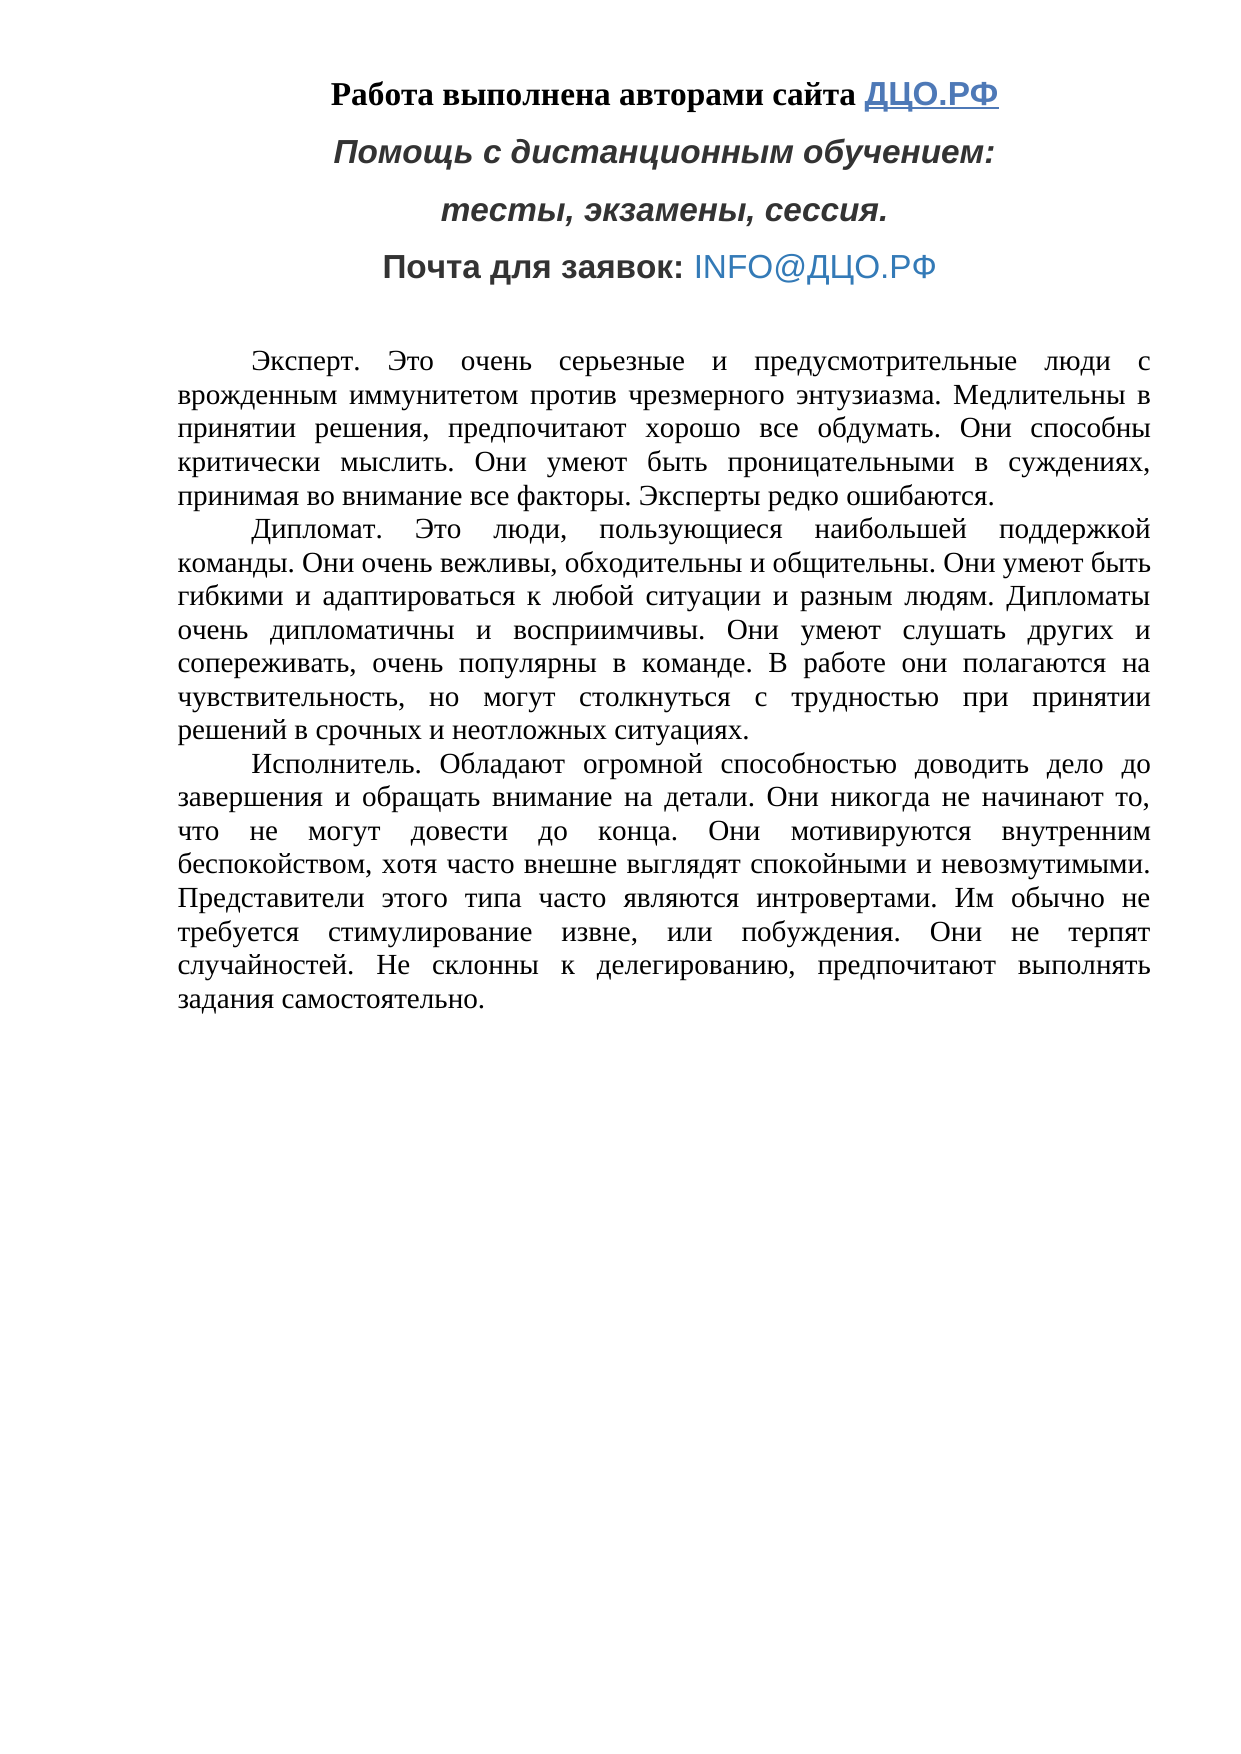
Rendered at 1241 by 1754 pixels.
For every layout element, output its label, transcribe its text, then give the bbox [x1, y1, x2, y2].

text Дипломат. Это люди, пользующиеся наибольшей поддержкой команды. Они очень вежливы, обходительны и общительны. Они умеют быть гибкими и адаптироваться к любой ситуации и разным людям. Дипломаты очень дипломатичны и восприимчивы. Они умеют слушать других и сопереживать, очень популярны в команде. В работе они полагаются на чувствительность, но могут столкнуться с трудностью при принятии решений в срочных и неотложных ситуациях. [177, 511, 1152, 746]
text Эксперт. Это очень серьезные и предусмотрительные люди с врожденным иммунитетом против чрезмерного энтузиазма. Медлительны в принятии решения, предпочитают хорошо все обдумать. Они способны критически мыслить. Они умеют быть проницательными в суждениях, принимая во внимание все факторы. Эксперты редко ошибаются. [177, 343, 1152, 511]
text Исполнитель. Обладают огромной способностью доводить дело до завершения и обращать внимание на детали. Они никогда не начинают то, что не могут довести до конца. Они мотивируются внутренним беспокойством, хотя часто внешне выглядят спокойными и невозмутимыми. Представители этого типа часто являются интровертами. Им обычно не требуется стимулирование извне, или побуждения. Они не терпят случайностей. Не склонны к делегированию, предпочитают выполнять задания самостоятельно. [177, 746, 1152, 1014]
